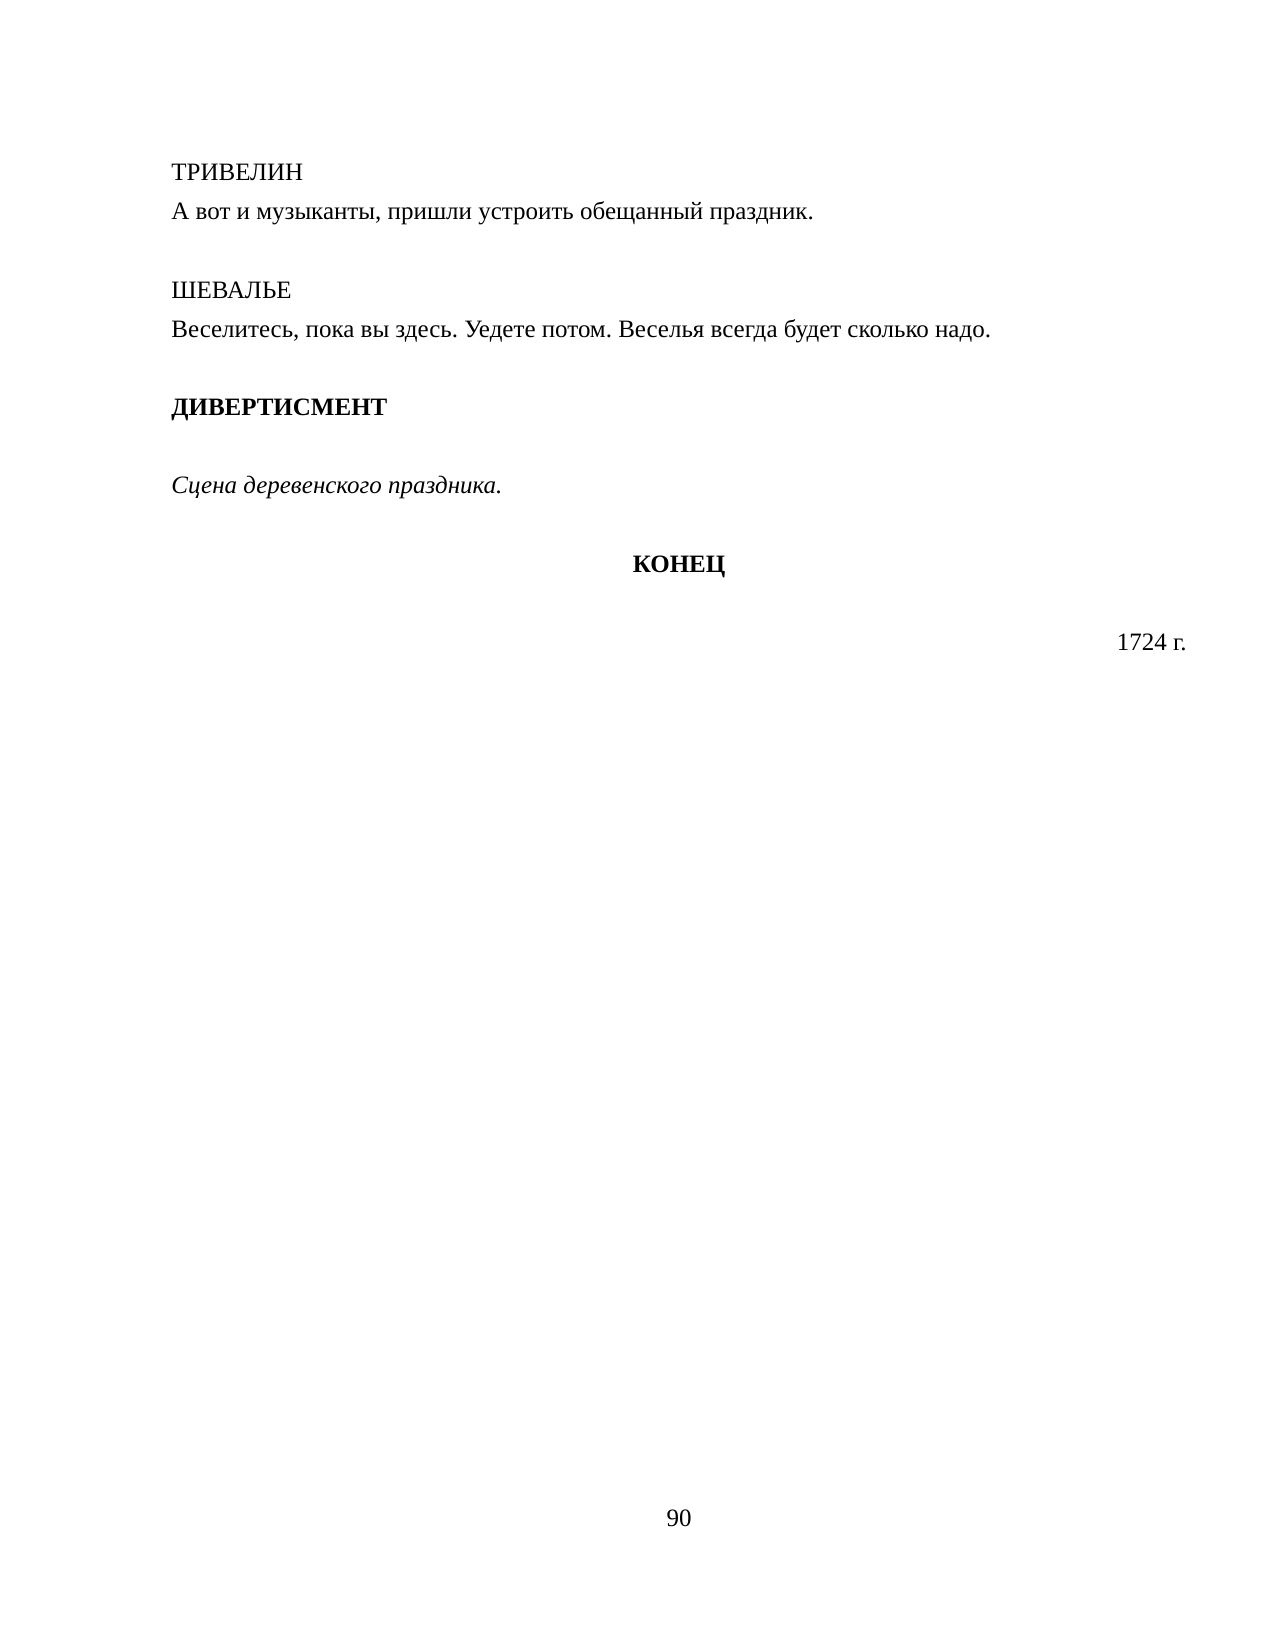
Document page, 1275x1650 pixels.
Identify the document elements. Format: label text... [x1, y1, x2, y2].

text ШЕВАЛЬЕ [171, 275, 1186, 303]
text 1724 г. [171, 627, 1186, 656]
text А вот и музыканты, пришли устроить обещанный праздник. [171, 196, 1186, 225]
text Сцена деревенского праздника. [171, 471, 1186, 499]
text КОНЕЦ [171, 549, 1186, 578]
text Веселитесь, пока вы здесь. Уедете потом. Веселья всегда будет сколько надо. [171, 314, 1186, 343]
text ДИВЕРТИСМЕНТ [171, 392, 1186, 421]
text ТРИВЕЛИН [171, 157, 1186, 186]
